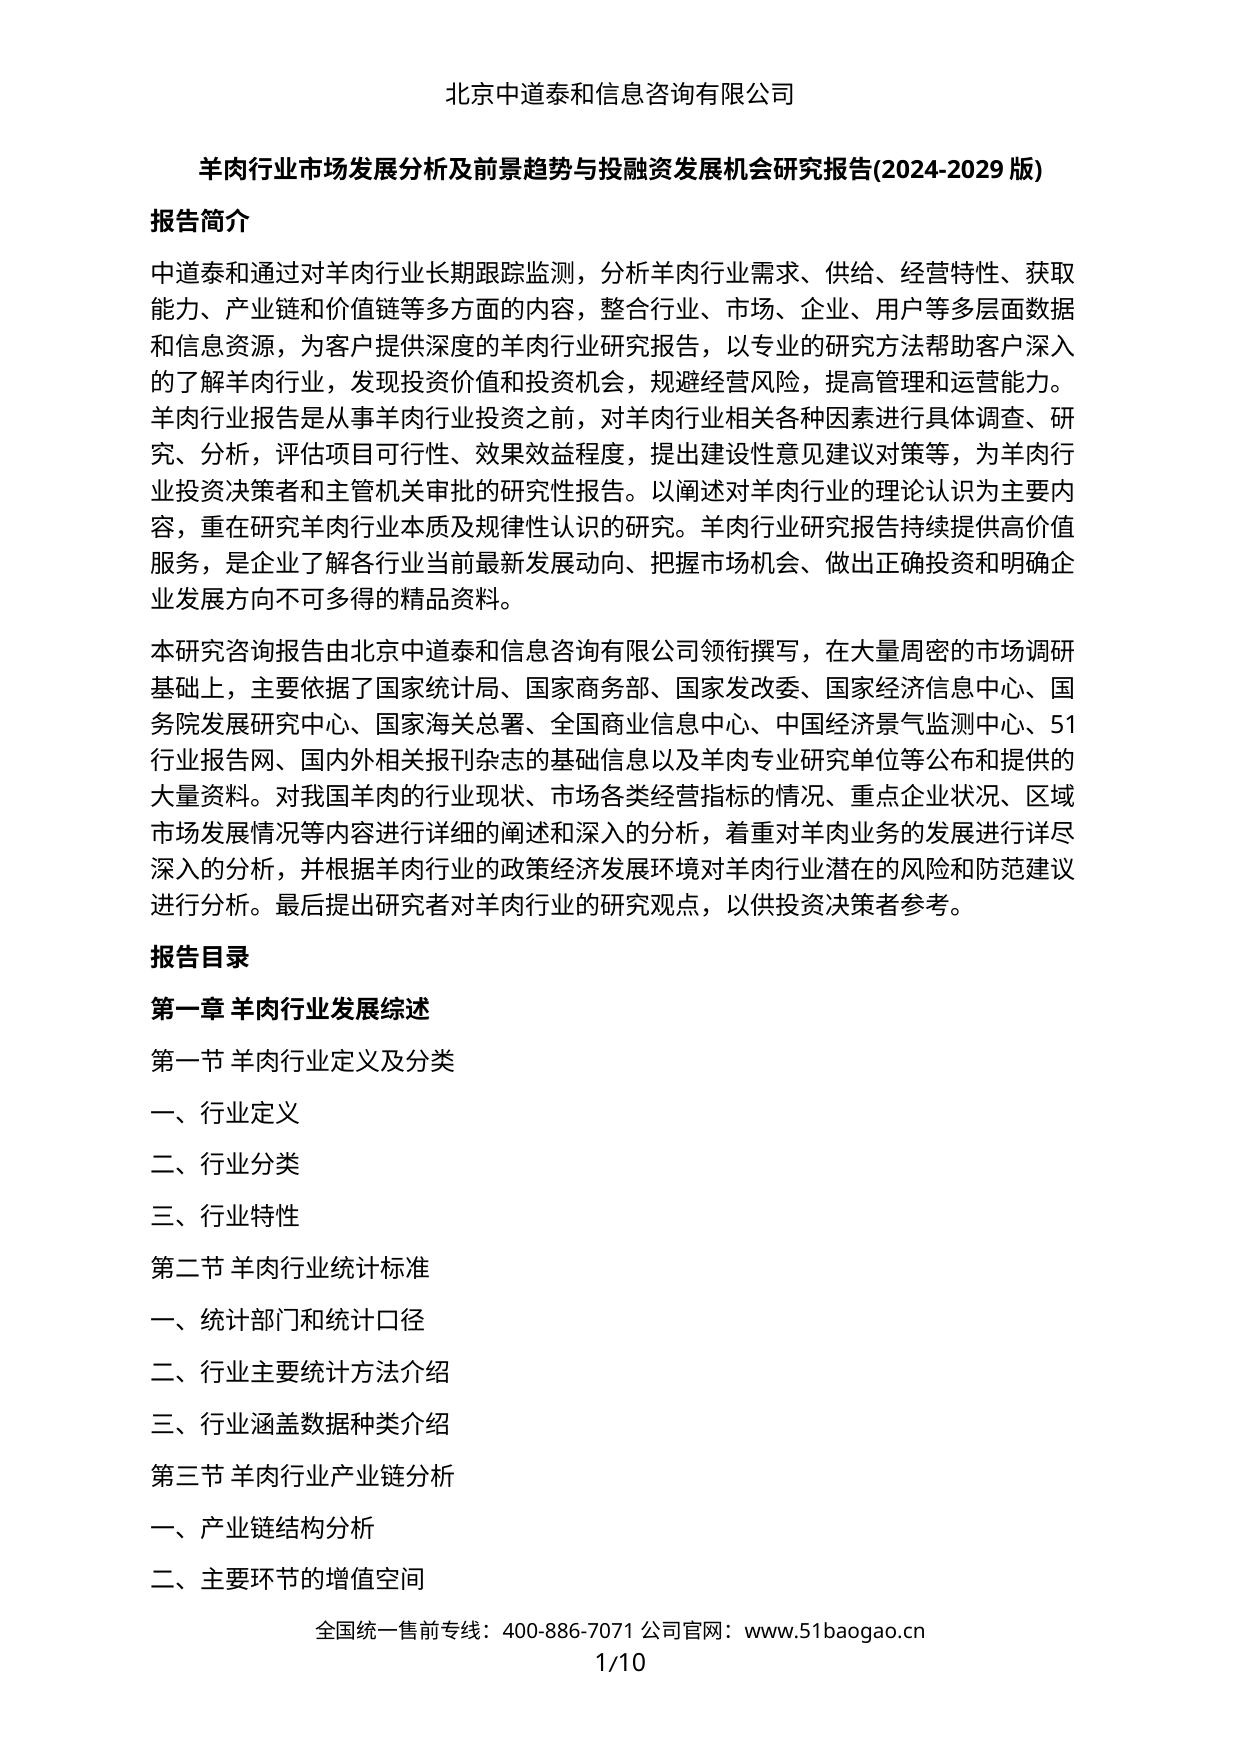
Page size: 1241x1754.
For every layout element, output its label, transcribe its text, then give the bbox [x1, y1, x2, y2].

text 报告目录 [150, 937, 1090, 974]
text 第一节 羊肉行业定义及分类 [150, 1041, 1090, 1077]
text 一、产业链结构分析 [150, 1508, 1090, 1544]
text 本研究咨询报告由北京中道泰和信息咨询有限公司领衔撰写，在大量周密的市场调研基础上，主要依据了国家统计局、国家商务部、国家发改委、国家经济信息中心、国务院发展研究中心、国家海关总署、全国商业信息中心、中国经济景气监测中心、51行业报告网、国内外相关报刊杂志的基础信息以及羊肉专业研究单位等公布和提供的大量资料。对我国羊肉的行业现状、市场各类经营指标的情况、重点企业状况、区域市场发展情况等内容进行详细的阐述和深入的分析，着重对羊肉业务的发展进行详尽深入的分析，并根据羊肉行业的政策经济发展环境对羊肉行业潜在的风险和防范建议进行分析。最后提出研究者对羊肉行业的研究观点，以供投资决策者参考。 [150, 632, 1090, 922]
text 第一章 羊肉行业发展综述 [150, 989, 1090, 1026]
text 二、主要环节的增值空间 [150, 1560, 1090, 1596]
text 二、行业分类 [150, 1145, 1090, 1181]
text 三、行业涵盖数据种类介绍 [150, 1404, 1090, 1441]
text 三、行业特性 [150, 1197, 1090, 1233]
text 一、统计部门和统计口径 [150, 1301, 1090, 1337]
text 羊肉行业市场发展分析及前景趋势与投融资发展机会研究报告(2024-2029版) [150, 150, 1090, 186]
text 一、行业定义 [150, 1093, 1090, 1129]
text 二、行业主要统计方法介绍 [150, 1352, 1090, 1389]
text 报告简介 [150, 202, 1090, 238]
text 中道泰和通过对羊肉行业长期跟踪监测，分析羊肉行业需求、供给、经营特性、获取能力、产业链和价值链等多方面的内容，整合行业、市场、企业、用户等多层面数据和信息资源，为客户提供深度的羊肉行业研究报告，以专业的研究方法帮助客户深入的了解羊肉行业，发现投资价值和投资机会，规避经营风险，提高管理和运营能力。羊肉行业报告是从事羊肉行业投资之前，对羊肉行业相关各种因素进行具体调查、研究、分析，评估项目可行性、效果效益程度，提出建设性意见建议对策等，为羊肉行业投资决策者和主管机关审批的研究性报告。以阐述对羊肉行业的理论认识为主要内容，重在研究羊肉行业本质及规律性认识的研究。羊肉行业研究报告持续提供高价值服务，是企业了解各行业当前最新发展动向、把握市场机会、做出正确投资和明确企业发展方向不可多得的精品资料。 [150, 254, 1090, 616]
text 第二节 羊肉行业统计标准 [150, 1249, 1090, 1285]
text 第三节 羊肉行业产业链分析 [150, 1456, 1090, 1492]
